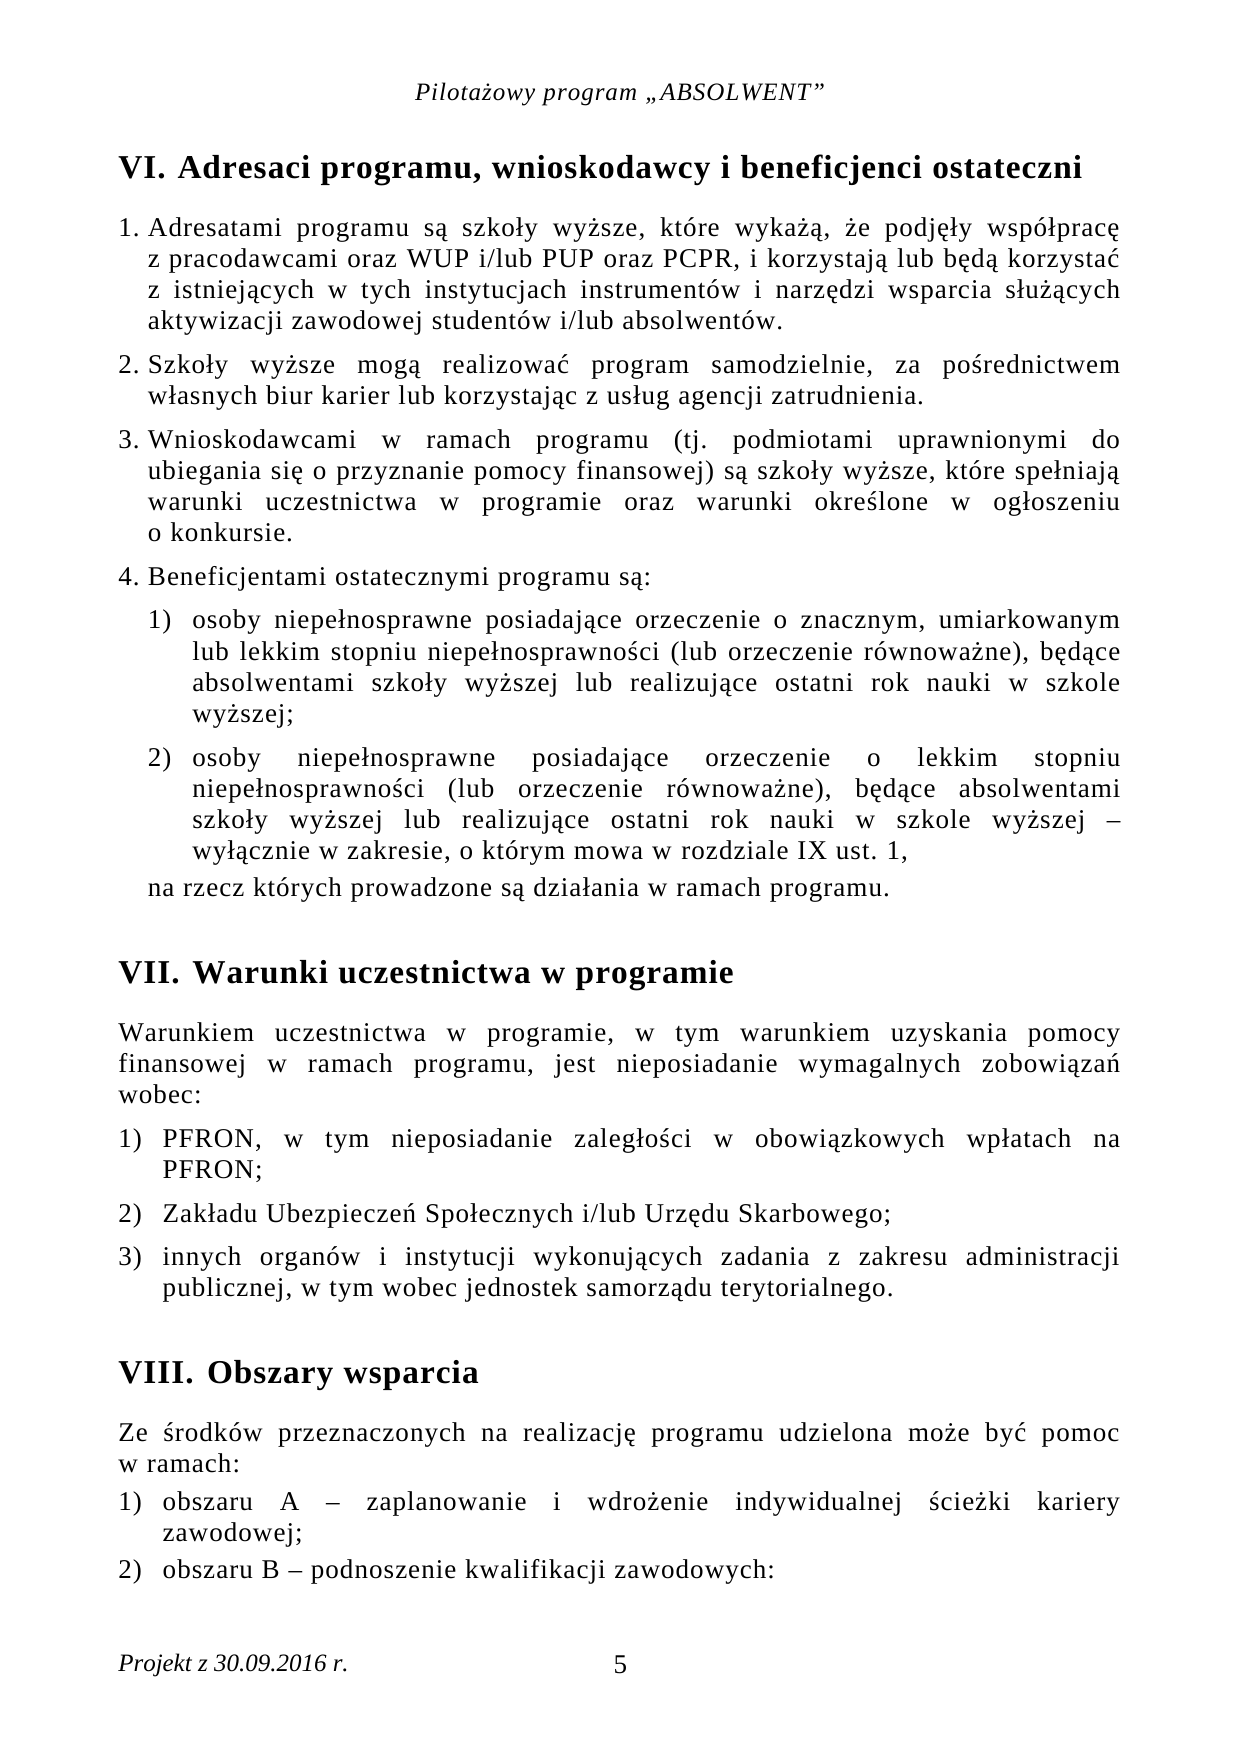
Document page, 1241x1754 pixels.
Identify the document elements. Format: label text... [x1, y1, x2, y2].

text VIII. Obszary wsparcia [118, 1353, 1122, 1391]
list obszaru A – zaplanowanie i wdrożenie indywidualnej ścieżki kariery zawodowej; [118, 1484, 1122, 1547]
text Warunkiem uczestnictwa w programie, w tym warunkiem uzyskania pomocy finansowej w ramach programu, jest nieposiadanie wymagalnych zobowiązań wobec: [118, 1016, 1122, 1109]
list Szkoły wyższe mogą realizować program samodzielnie, za pośrednictwem własnych biur karier lub korzystając z usług agencji zatrudnienia. [118, 348, 1122, 410]
list Wnioskodawcami w ramach programu (tj. podmiotami uprawnionymi do ubiegania się o przyznanie pomocy finansowej) są szkoły wyższe, które spełniają warunki uczestnictwa w programie oraz warunki określone w ogłoszeniu o konkursie. [118, 423, 1122, 547]
list PFRON, w tym nieposiadanie zaległości w obowiązkowych wpłatach na PFRON; [118, 1122, 1122, 1184]
text VI. Adresaci programu, wnioskodawcy i beneficjenci ostateczni [118, 148, 1122, 186]
list Zakładu Ubezpieczeń Społecznych i/lub Urzędu Skarbowego; [118, 1197, 1122, 1228]
list osoby niepełnosprawne posiadające orzeczenie o znacznym, umiarkowanym lub lekkim stopniu niepełnosprawności (lub orzeczenie równoważne), będące absolwentami szkoły wyższej lub realizujące ostatni rok nauki w szkole wyższej; [148, 604, 1122, 728]
list obszaru B – podnoszenie kwalifikacji zawodowych: [118, 1553, 1122, 1584]
text Ze środków przeznaczonych na realizację programu udzielona może być pomoc w ramach: [118, 1416, 1122, 1478]
text VII. Warunki uczestnictwa w programie [118, 953, 1122, 991]
text na rzecz których prowadzone są działania w ramach programu. [148, 872, 1122, 903]
list innych organów i instytucji wykonujących zadania z zakresu administracji publicznej, w tym wobec jednostek samorządu terytorialnego. [118, 1240, 1122, 1303]
list Adresatami programu są szkoły wyższe, które wykażą, że podjęły współpracę z pracodawcami oraz WUP i/lub PUP oraz PCPR, i korzystają lub będą korzystać z istniejących w tych instytucjach instrumentów i narzędzi wsparcia służących aktywizacji zawodowej studentów i/lub absolwentów. [118, 211, 1122, 336]
list osoby niepełnosprawne posiadające orzeczenie o lekkim stopniu niepełnosprawności (lub orzeczenie równoważne), będące absolwentami szkoły wyższej lub realizujące ostatni rok nauki w szkole wyższej – wyłącznie w zakresie, o którym mowa w rozdziale IX ust. 1, [148, 741, 1122, 865]
list Beneficjentami ostatecznymi programu są: [118, 560, 1122, 591]
